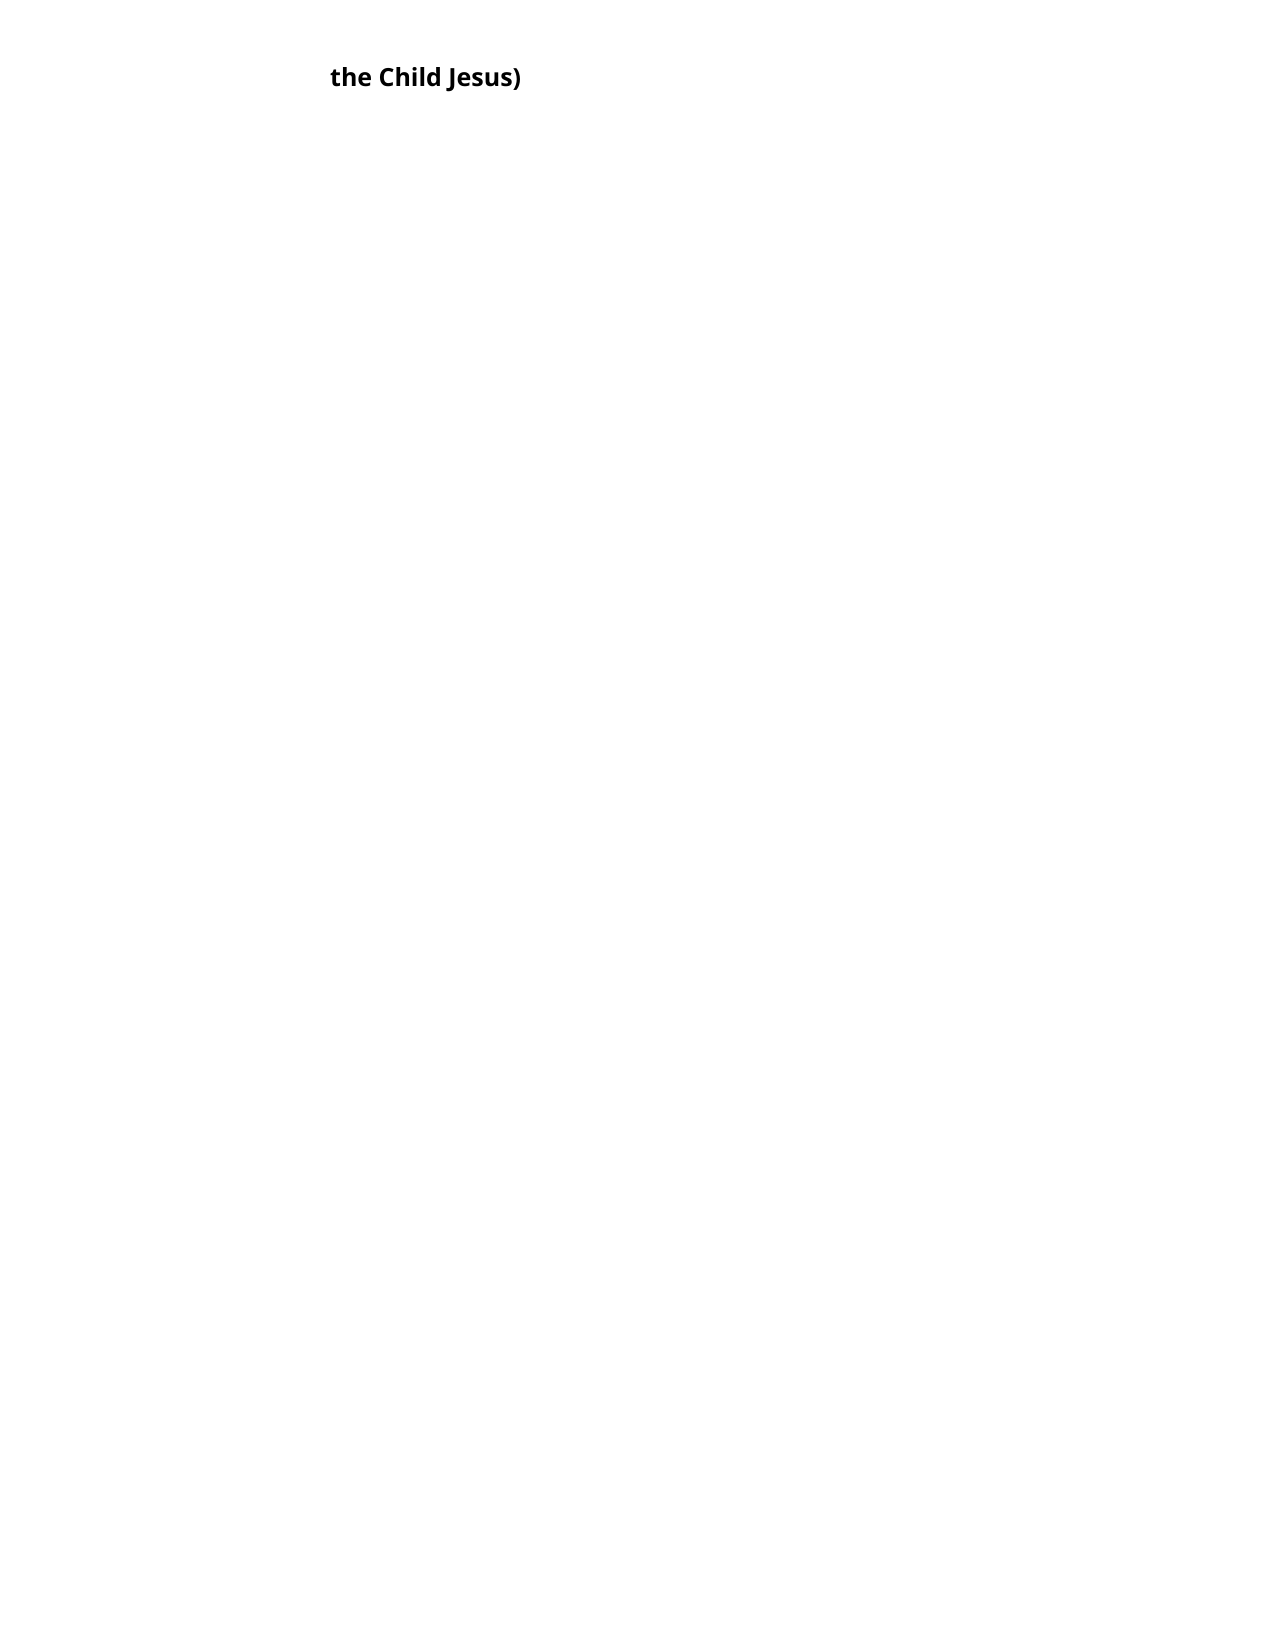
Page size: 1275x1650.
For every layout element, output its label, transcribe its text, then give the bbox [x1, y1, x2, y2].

text the Child Jesus) [255, 60, 1245, 94]
